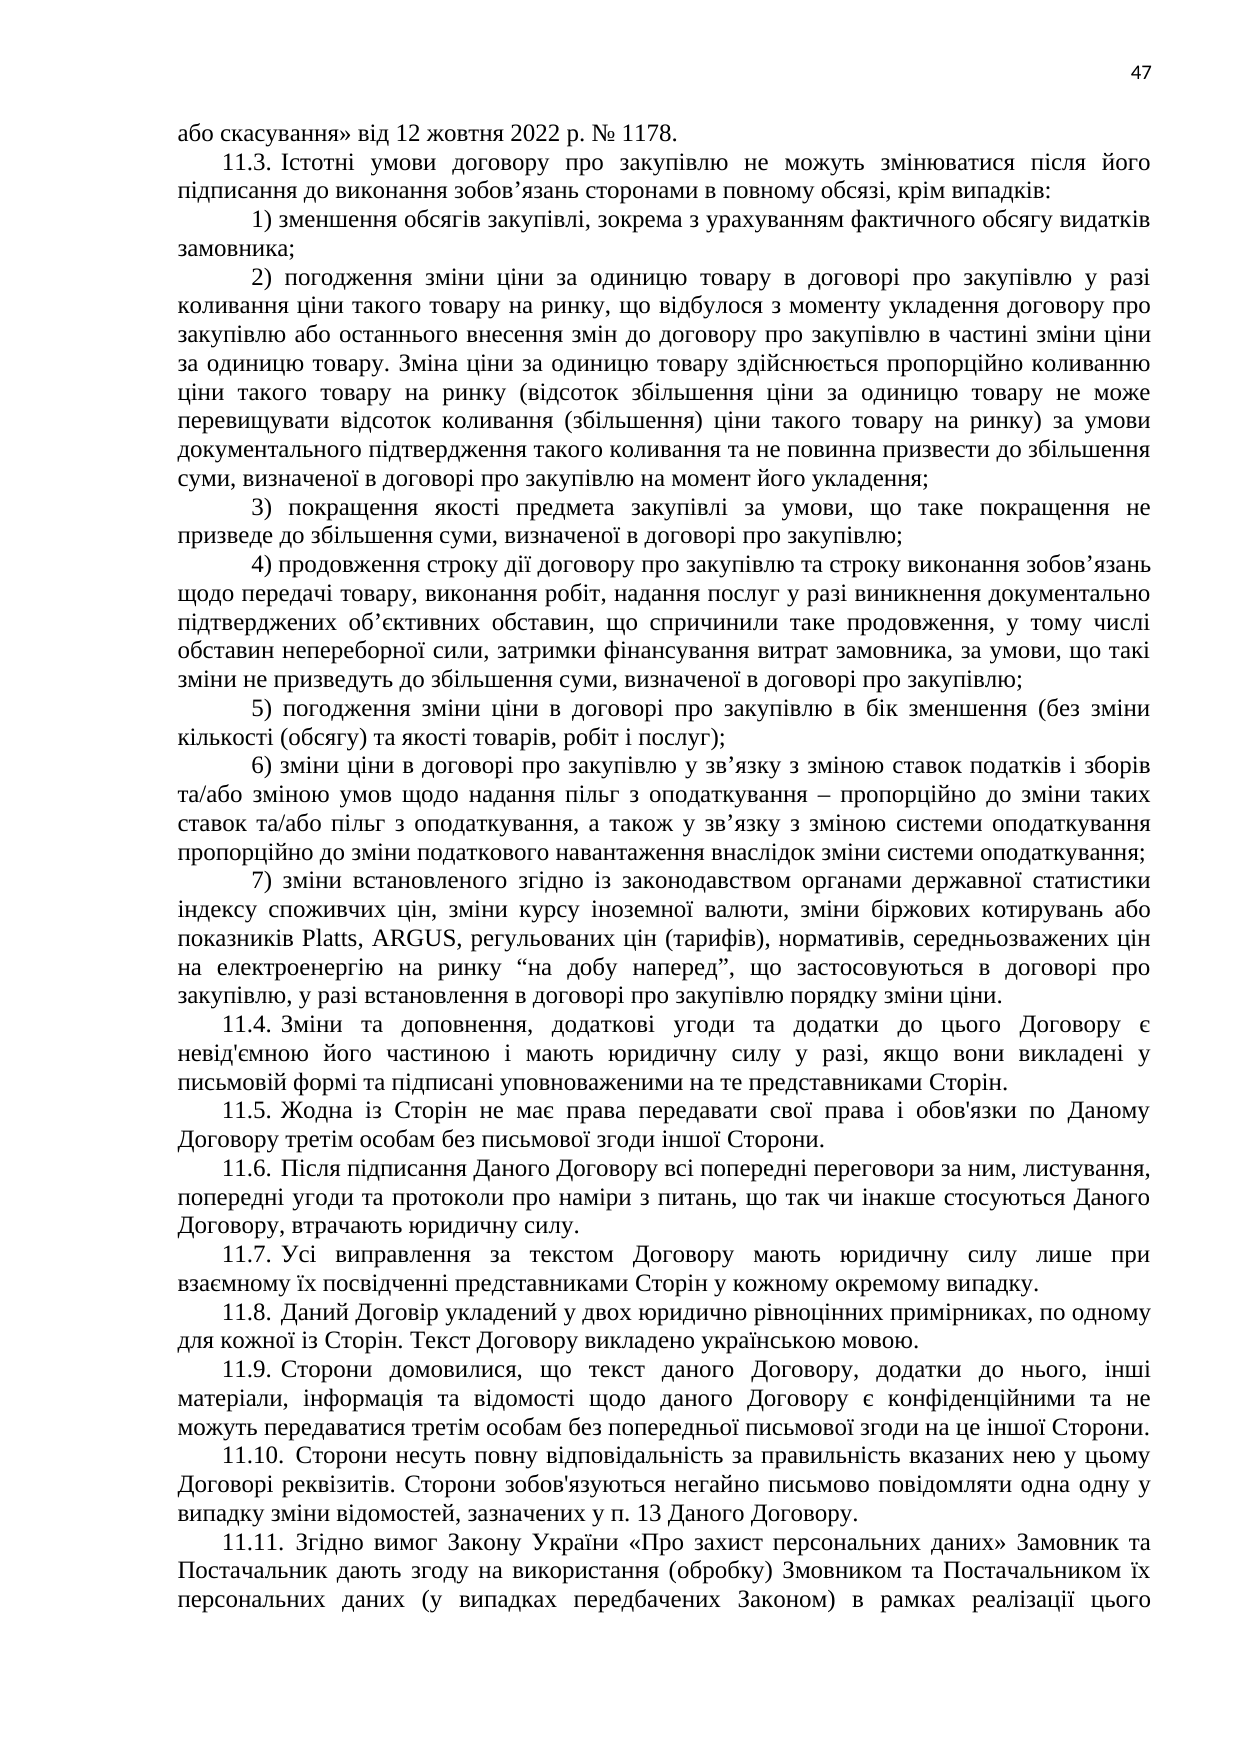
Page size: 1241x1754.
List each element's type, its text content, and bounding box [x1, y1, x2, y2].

list Жодна із Сторін не має права передавати свої права і обов'язки по Даному Договору третім особам без письмової згоди іншої Сторони. [177, 1096, 1152, 1153]
text 4) продовження строку дії договору про закупівлю та строку виконання зобов’язань щодо передачі товару, виконання робіт, надання послуг у разі виникнення документально підтверджених об’єктивних обставин, що спричинили таке продовження, у тому числі обставин непереборної сили, затримки фінансування витрат замовника, за умови, що такі зміни не призведуть до збільшення суми, визначеної в договорі про закупівлю; [177, 549, 1152, 693]
text 3) покращення якості предмета закупівлі за умови, що таке покращення не призведе до збільшення суми, визначеної в договорі про закупівлю; [177, 492, 1152, 549]
text 7) зміни встановленого згідно із законодавством органами державної статистики індексу споживчих цін, зміни курсу іноземної валюти, зміни біржових котирувань або показників Platts, ARGUS, регульованих цін (тарифів), нормативів, середньозважених цін на електроенергію на ринку “на добу наперед”, що застосовуються в договорі про закупівлю, у разі встановлення в договорі про закупівлю порядку зміни ціни. [177, 866, 1152, 1009]
list Істотні умови договору про закупівлю не можуть змінюватися після його підписання до виконання зобов’язань сторонами в повному обсязі, крім випадків: [177, 147, 1152, 204]
text 1) зменшення обсягів закупівлі, зокрема з урахуванням фактичного обсягу видатків замовника; [177, 204, 1152, 262]
list Усі виправлення за текстом Договору мають юридичну силу лише при взаємному їх посвідченні представниками Сторін у кожному окремому випадку. [177, 1239, 1152, 1297]
list Даний Договір укладений у двох юридично рівноцінних примірниках, по одному для кожної із Сторін. Текст Договору викладено українською мовою. [177, 1297, 1152, 1354]
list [177, 1527, 1152, 1613]
list Зміни та доповнення, додаткові угоди та додатки до цього Договору є невід'ємною його частиною і мають юридичну силу у разі, якщо вони викладені у письмовій формі та підписані уповноваженими на те представниками Сторін. [177, 1009, 1152, 1096]
text 5) погодження зміни ціни в договорі про закупівлю в бік зменшення (без зміни кількості (обсягу) та якості товарів, робіт і послуг); [177, 693, 1152, 751]
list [177, 118, 1152, 147]
list Після підписання Даного Договору всі попередні переговори за ним, листування, попередні угоди та протоколи про наміри з питань, що так чи інакше стосуються Даного Договору, втрачають юридичну силу. [177, 1153, 1152, 1239]
text 2) погодження зміни ціни за одиницю товару в договорі про закупівлю у разі коливання ціни такого товару на ринку, що відбулося з моменту укладення договору про закупівлю або останнього внесення змін до договору про закупівлю в частині зміни ціни за одиницю товару. Зміна ціни за одиницю товару здійснюється пропорційно коливанню ціни такого товару на ринку (відсоток збільшення ціни за одиницю товару не може перевищувати відсоток коливання (збільшення) ціни такого товару на ринку) за умови документального підтвердження такого коливання та не повинна призвести до збільшення суми, визначеної в договорі про закупівлю на момент його укладення; [177, 262, 1152, 492]
list Сторони домовилися, що текст даного Договору, додатки до нього, інші матеріали, інформація та відомості щодо даного Договору є конфіденційними та не можуть передаватися третім особам без попередньої письмової згоди на це іншої Сторони. [177, 1354, 1152, 1441]
text 6) зміни ціни в договорі про закупівлю у зв’язку з зміною ставок податків і зборів та/або зміною умов щодо надання пільг з оподаткування – пропорційно до зміни таких ставок та/або пільг з оподаткування, а також у зв’язку з зміною системи оподаткування пропорційно до зміни податкового навантаження внаслідок зміни системи оподаткування; [177, 751, 1152, 866]
list Сторони несуть повну відповідальність за правильність вказаних нею у цьому Договорі реквізитів. Сторони зобов'язуються негайно письмово повідомляти одна одну у випадку зміни відомостей, зазначених у п. 13 Даного Договору. [177, 1441, 1152, 1527]
